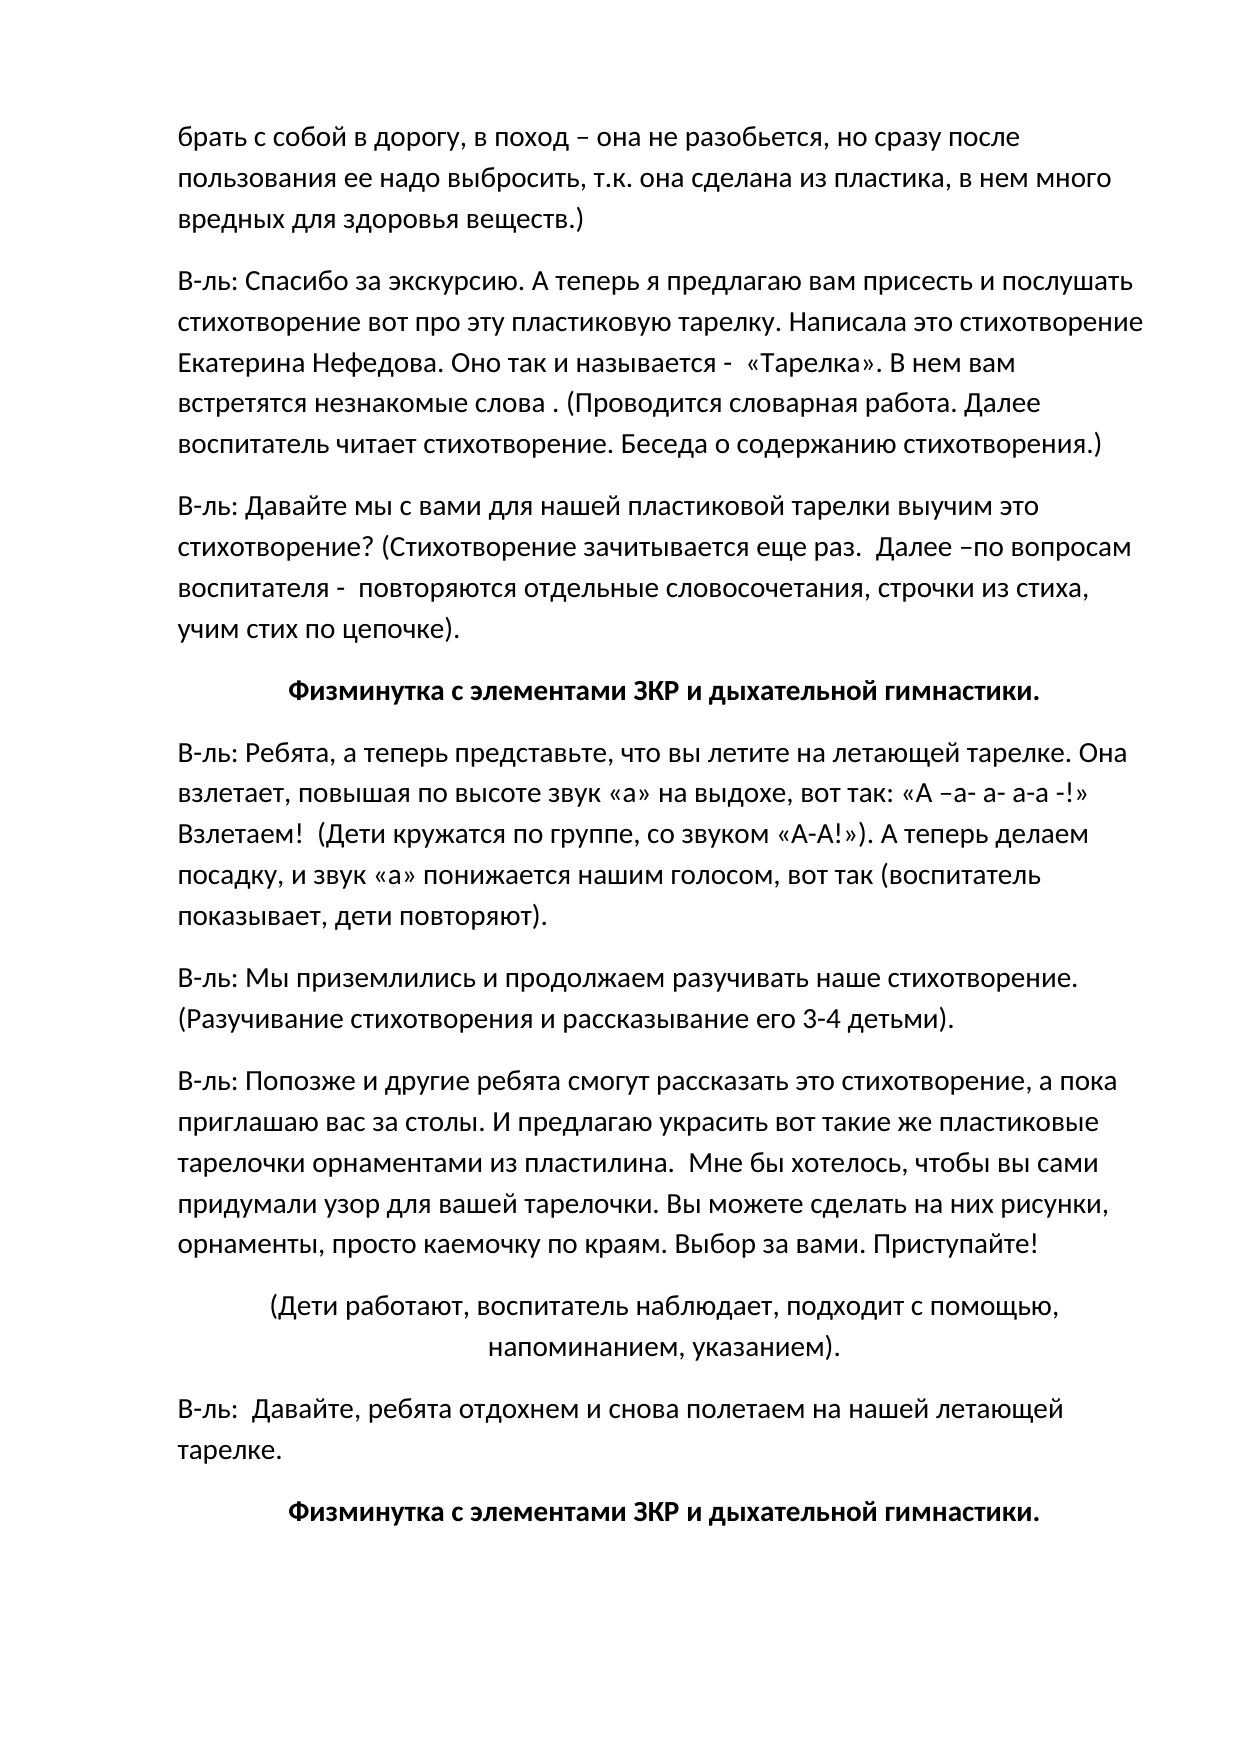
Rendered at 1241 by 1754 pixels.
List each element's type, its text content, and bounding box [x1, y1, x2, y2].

text В-ль: Давайте, ребята отдохнем и снова полетаем на нашей летающей тарелке. [177, 1390, 1152, 1467]
text В-ль: Давайте мы с вами для нашей пластиковой тарелки выучим это стихотворение? (Стихотворение зачитывается еще раз. Далее –по вопросам воспитателя - повторяются отдельные словосочетания, строчки из стиха, учим стих по цепочке). [177, 487, 1152, 646]
text Физминутка с элементами ЗКР и дыхательной гимнастики. [177, 1493, 1152, 1528]
text В-ль: Спасибо за экскурсию. А теперь я предлагаю вам присесть и послушать стихотворение вот про эту пластиковую тарелку. Написала это стихотворение Екатерина Нефедова. Оно так и называется - «Тарелка». В нем вам встретятся незнакомые слова . (Проводится словарная работа. Далее воспитатель читает стихотворение. Беседа о содержанию стихотворения.) [177, 262, 1152, 461]
text (Дети работают, воспитатель наблюдает, подходит с помощью, напоминанием, указанием). [177, 1287, 1152, 1364]
text В-ль: Попозже и другие ребята смогут рассказать это стихотворение, а пока приглашаю вас за столы. И предлагаю украсить вот такие же пластиковые тарелочки орнаментами из пластилина. Мне бы хотелось, чтобы вы сами придумали узор для вашей тарелочки. Вы можете сделать на них рисунки, орнаменты, просто каемочку по краям. Выбор за вами. Приступайте! [177, 1062, 1152, 1261]
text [177, 118, 1152, 236]
text В-ль: Мы приземлились и продолжаем разучивать наше стихотворение. (Разучивание стихотворения и рассказывание его 3-4 детьми). [177, 959, 1152, 1036]
text Физминутка с элементами ЗКР и дыхательной гимнастики. [177, 672, 1152, 707]
text В-ль: Ребята, а теперь представьте, что вы летите на летающей тарелке. Она взлетает, повышая по высоте звук «а» на выдохе, вот так: «А –а- а- а-а -!» Взлетаем! (Дети кружатся по группе, со звуком «А-А!»). А теперь делаем посадку, и звук «а» понижается нашим голосом, вот так (воспитатель показывает, дети повторяют). [177, 734, 1152, 933]
